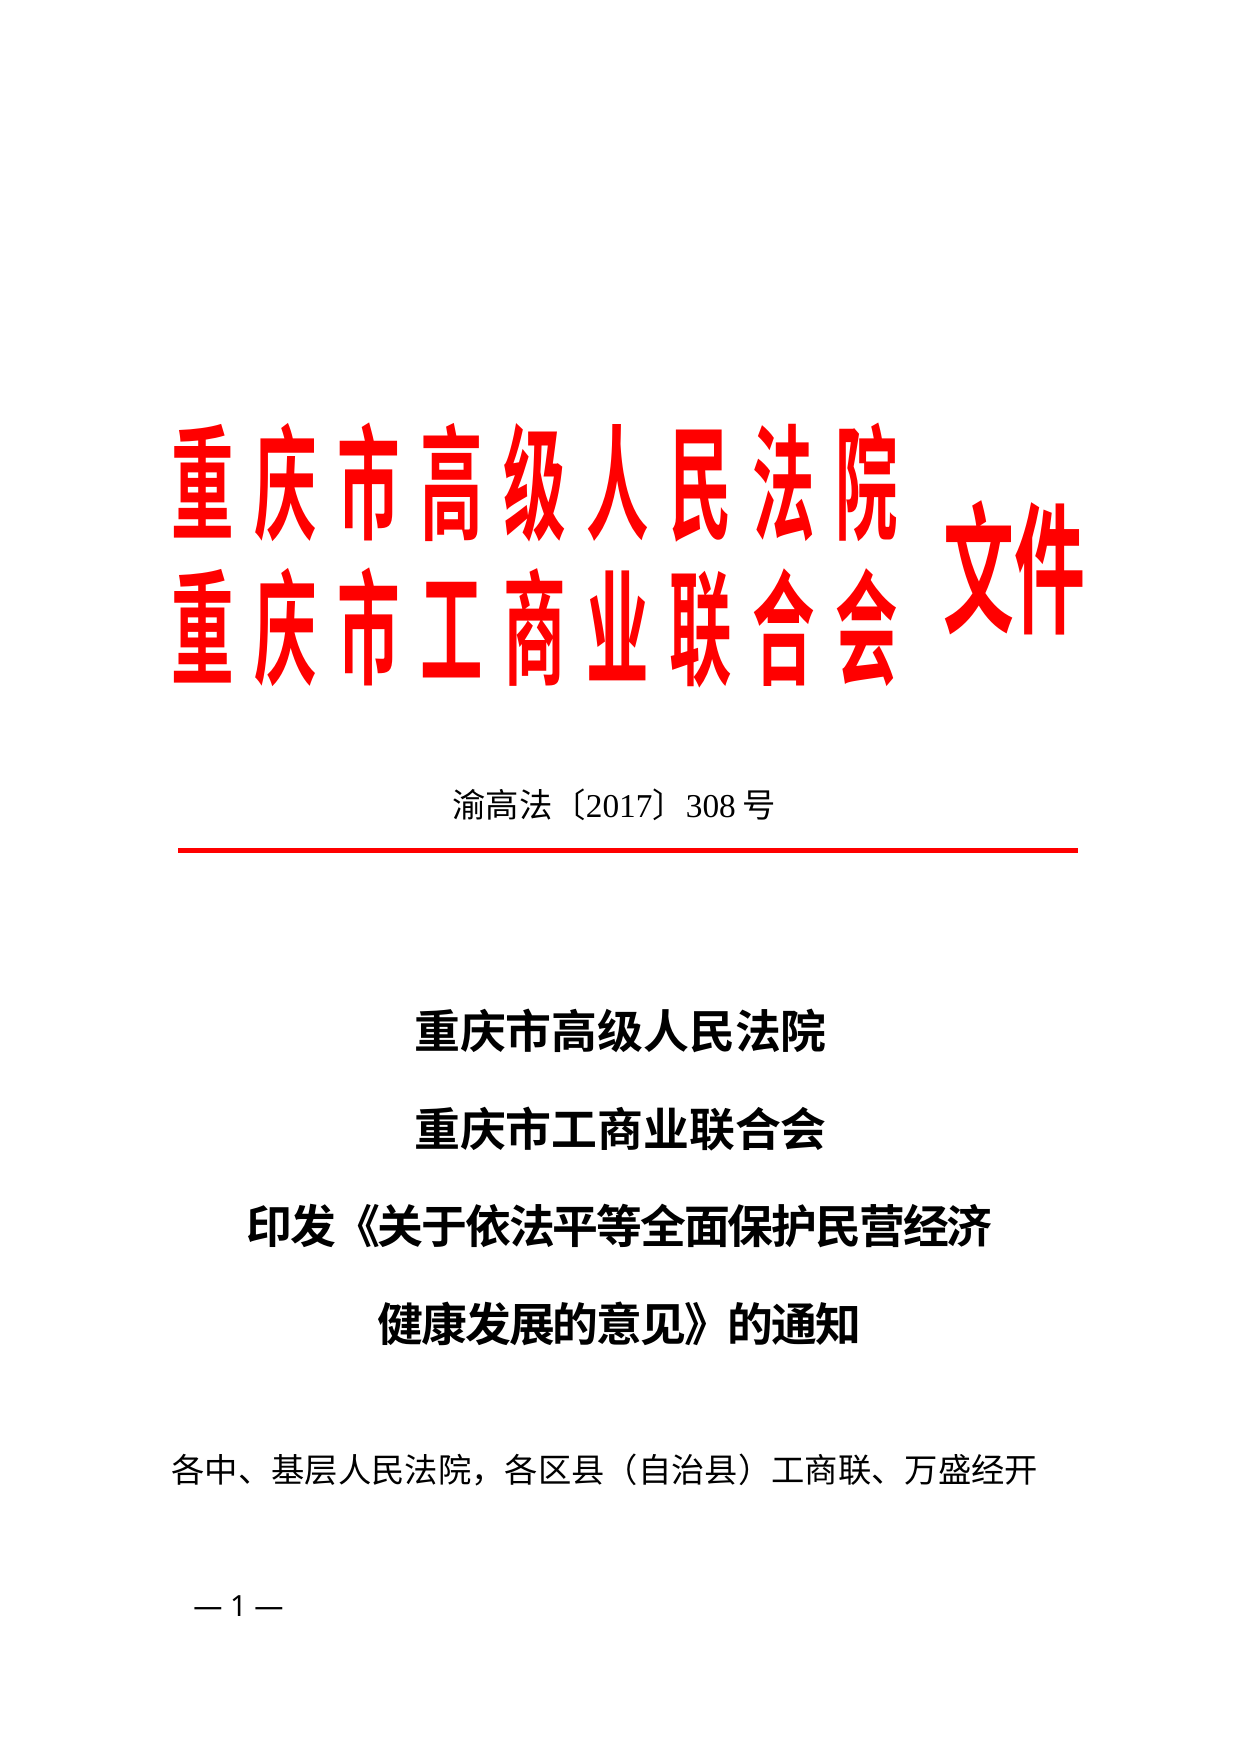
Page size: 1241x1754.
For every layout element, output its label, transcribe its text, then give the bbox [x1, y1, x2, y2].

table_header [910, 413, 1080, 830]
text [171, 1435, 1069, 1500]
text 重庆市工商业联合会 [171, 1077, 1069, 1175]
text 印发《关于依法平等全面保护民营经济 [171, 1175, 1069, 1272]
text 健康发展的意见》的通知 [171, 1272, 1069, 1370]
text 重庆市高级人民法院 [171, 980, 1069, 1077]
table_header 渝高法〔2017〕号 [160, 413, 909, 830]
